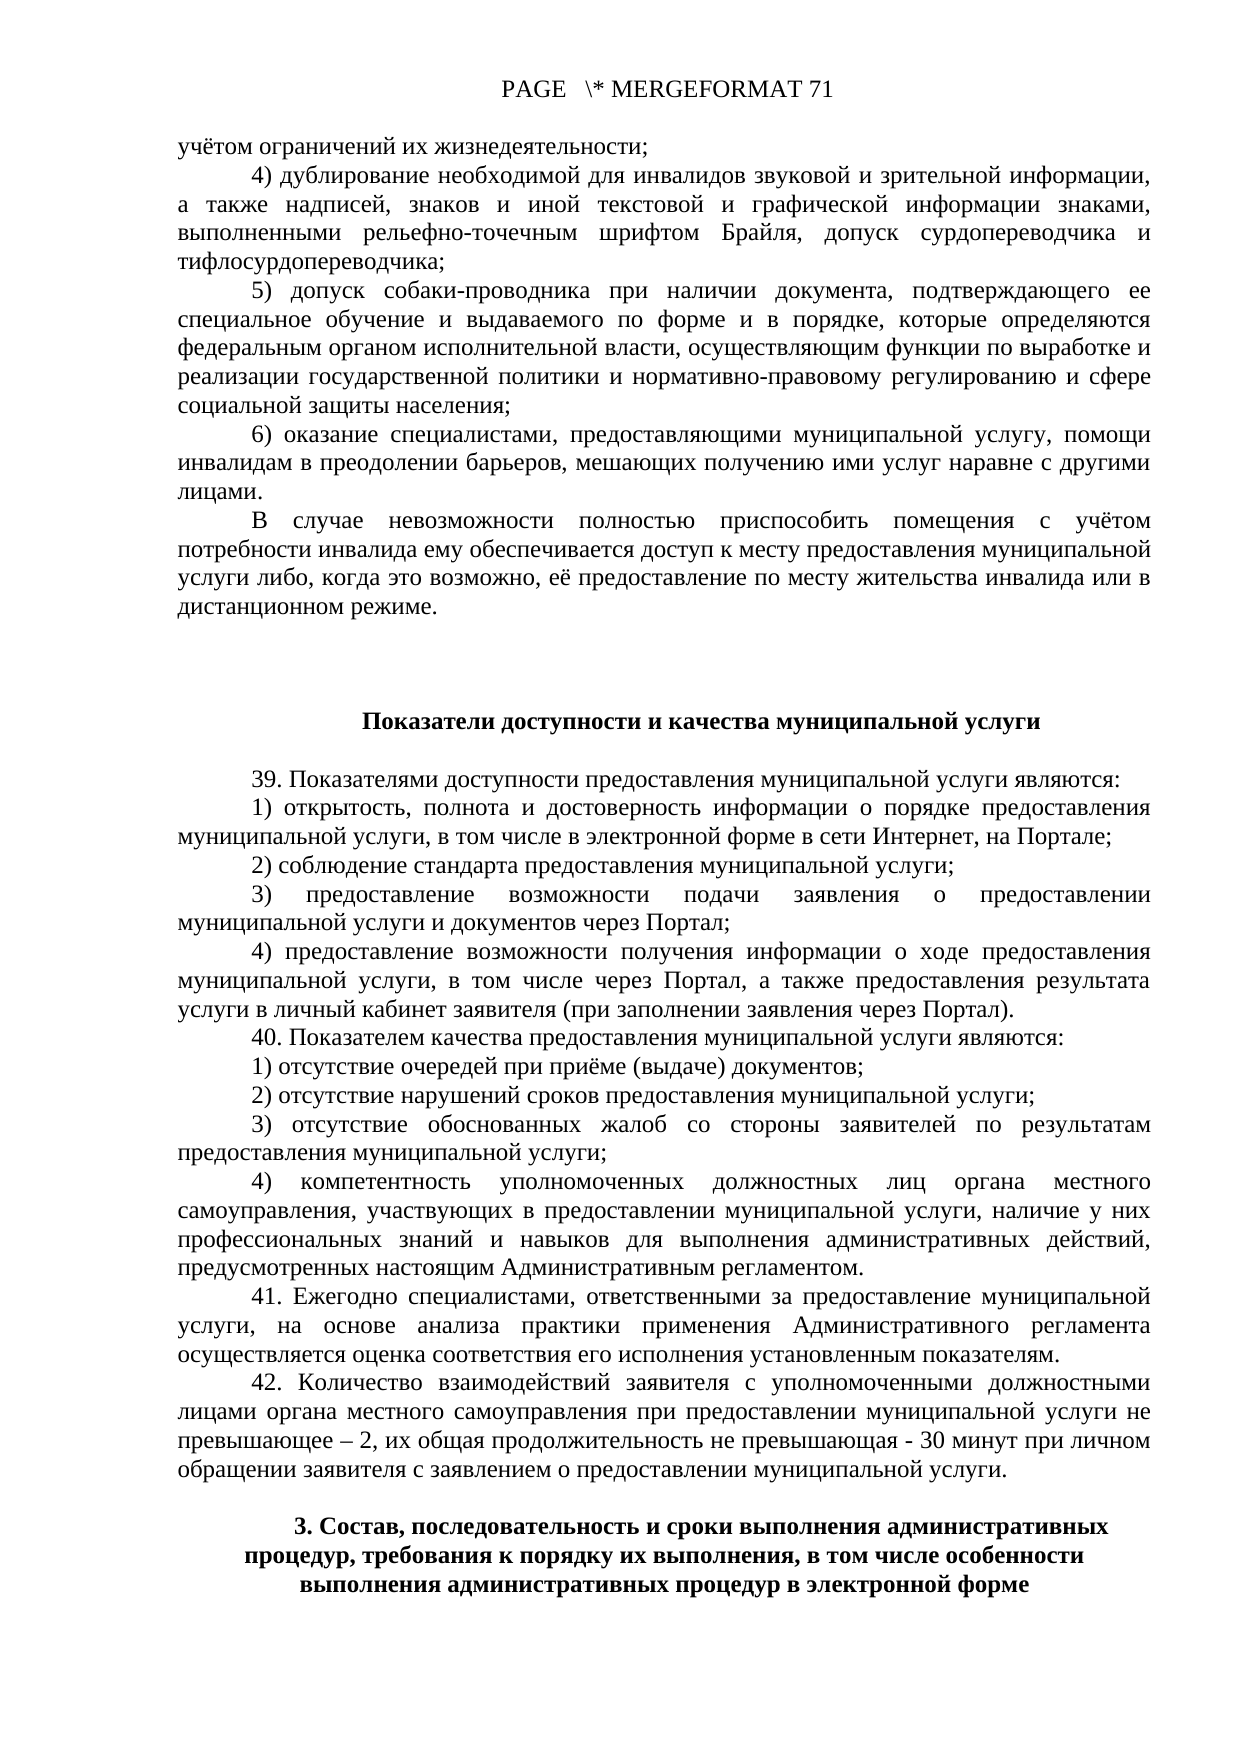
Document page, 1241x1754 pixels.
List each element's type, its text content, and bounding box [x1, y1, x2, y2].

text 39. Показателями доступности предоставления муниципальной услуги являются: [177, 764, 1152, 792]
text Показатели доступности и качества муниципальной услуги [177, 706, 1152, 735]
text 4) компетентность уполномоченных должностных лиц органа местного самоуправления, участвующих в предоставлении муниципальной услуги, наличие у них профессиональных знаний и навыков для выполнения административных действий, предусмотренных настоящим Административным регламентом. [177, 1166, 1152, 1281]
text 2) соблюдение стандарта предоставления муниципальной услуги; [177, 850, 1152, 879]
text 4) предоставление возможности получения информации о ходе предоставления муниципальной услуги, в том числе через Портал, а также предоставления результата услуги в личный кабинет заявителя (при заполнении заявления через Портал). [177, 936, 1152, 1022]
text 3) предоставление возможности подачи заявления о предоставлении муниципальной услуги и документов через Портал; [177, 879, 1152, 936]
text 6) оказание специалистами, предоставляющими муниципальной услугу, помощи инвалидам в преодолении барьеров, мешающих получению ими услуг наравне с другими лицами. [177, 419, 1152, 505]
text 1) отсутствие очередей при приёме (выдаче) документов; [177, 1051, 1152, 1080]
text 42. Количество взаимодействий заявителя с уполномоченными должностными лицами органа местного самоуправления при предоставлении муниципальной услуги не превышающее – 2, их общая продолжительность не превышающая - 30 минут при личном обращении заявителя с заявлением о предоставлении муниципальной услуги. [177, 1367, 1152, 1482]
text 2) отсутствие нарушений сроков предоставления муниципальной услуги; [177, 1080, 1152, 1109]
text 1) открытость, полнота и достоверность информации о порядке предоставления муниципальной услуги, в том числе в электронной форме в сети Интернет, на Портале; [177, 792, 1152, 850]
text 3) отсутствие обоснованных жалоб со стороны заявителей по результатам предоставления муниципальной услуги; [177, 1109, 1152, 1166]
text 3. Состав, последовательность и сроки выполнения административных процедур, требования к порядку их выполнения, в том числе особенности выполнения административных процедур в электронной форме [177, 1511, 1152, 1597]
text 41. Ежегодно специалистами, ответственными за предоставление муниципальной услуги, на основе анализа практики применения Административного регламента осуществляется оценка соответствия его исполнения установленным показателям. [177, 1281, 1152, 1367]
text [177, 131, 1152, 160]
text В случае невозможности полностью приспособить помещения с учётом потребности инвалида ему обеспечивается доступ к месту предоставления муниципальной услуги либо, когда это возможно, её предоставление по месту жительства инвалида или в дистанционном режиме. [177, 505, 1152, 620]
text 5) допуск собаки-проводника при наличии документа, подтверждающего ее специальное обучение и выдаваемого по форме и в порядке, которые определяются федеральным органом исполнительной власти, осуществляющим функции по выработке и реализации государственной политики и нормативно-правовому регулированию и сфере социальной защиты населения; [177, 275, 1152, 419]
text 4) дублирование необходимой для инвалидов звуковой и зрительной информации, а также надписей, знаков и иной текстовой и графической информации знаками, выполненными рельефно-точечным шрифтом Брайля, допуск сурдопереводчика и тифлосурдопереводчика; [177, 160, 1152, 275]
text 40. Показателем качества предоставления муниципальной услуги являются: [177, 1022, 1152, 1051]
